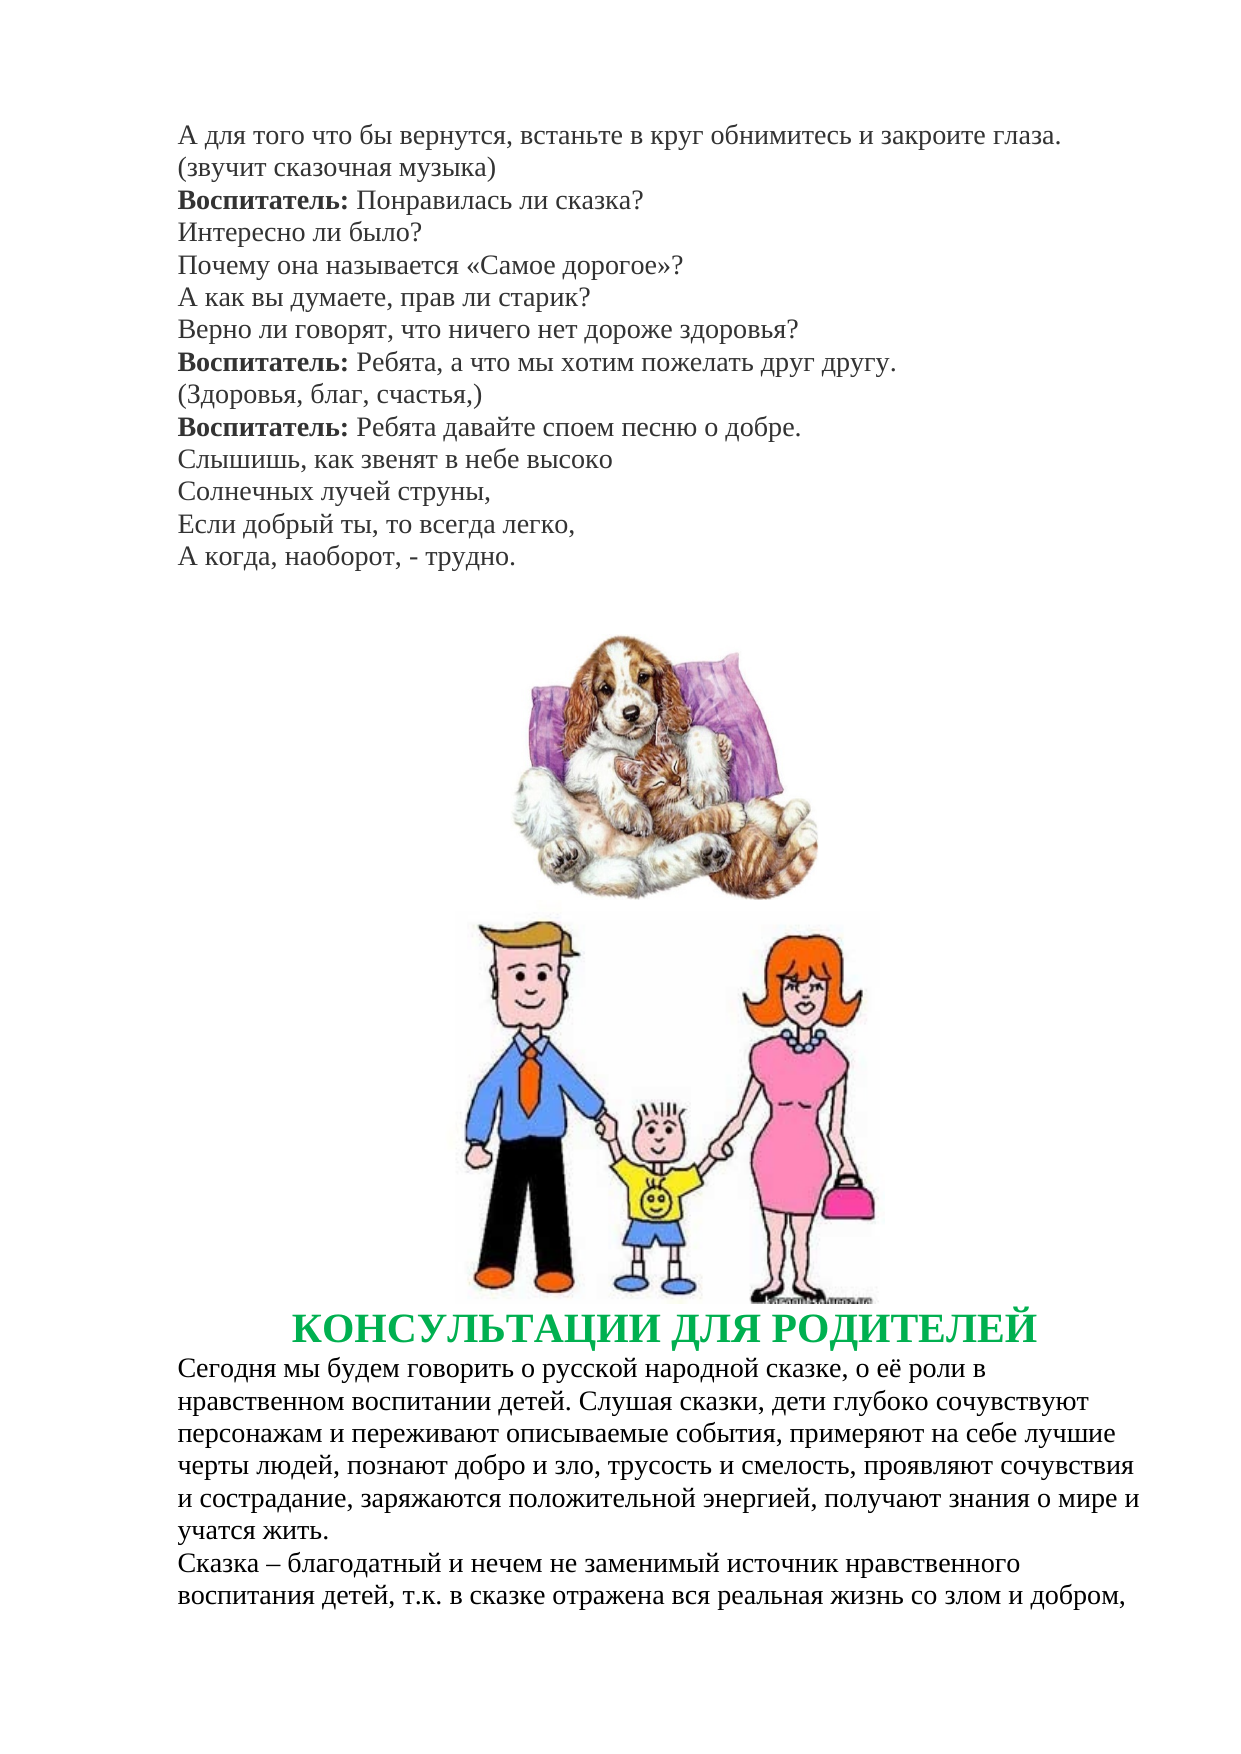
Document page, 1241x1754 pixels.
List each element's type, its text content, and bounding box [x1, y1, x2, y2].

text КОНСУЛЬТАЦИИ ДЛЯ РОДИТЕЛЕЙ [177, 1303, 1152, 1351]
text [177, 118, 1152, 572]
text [177, 1351, 1152, 1610]
picture [444, 634, 885, 1304]
